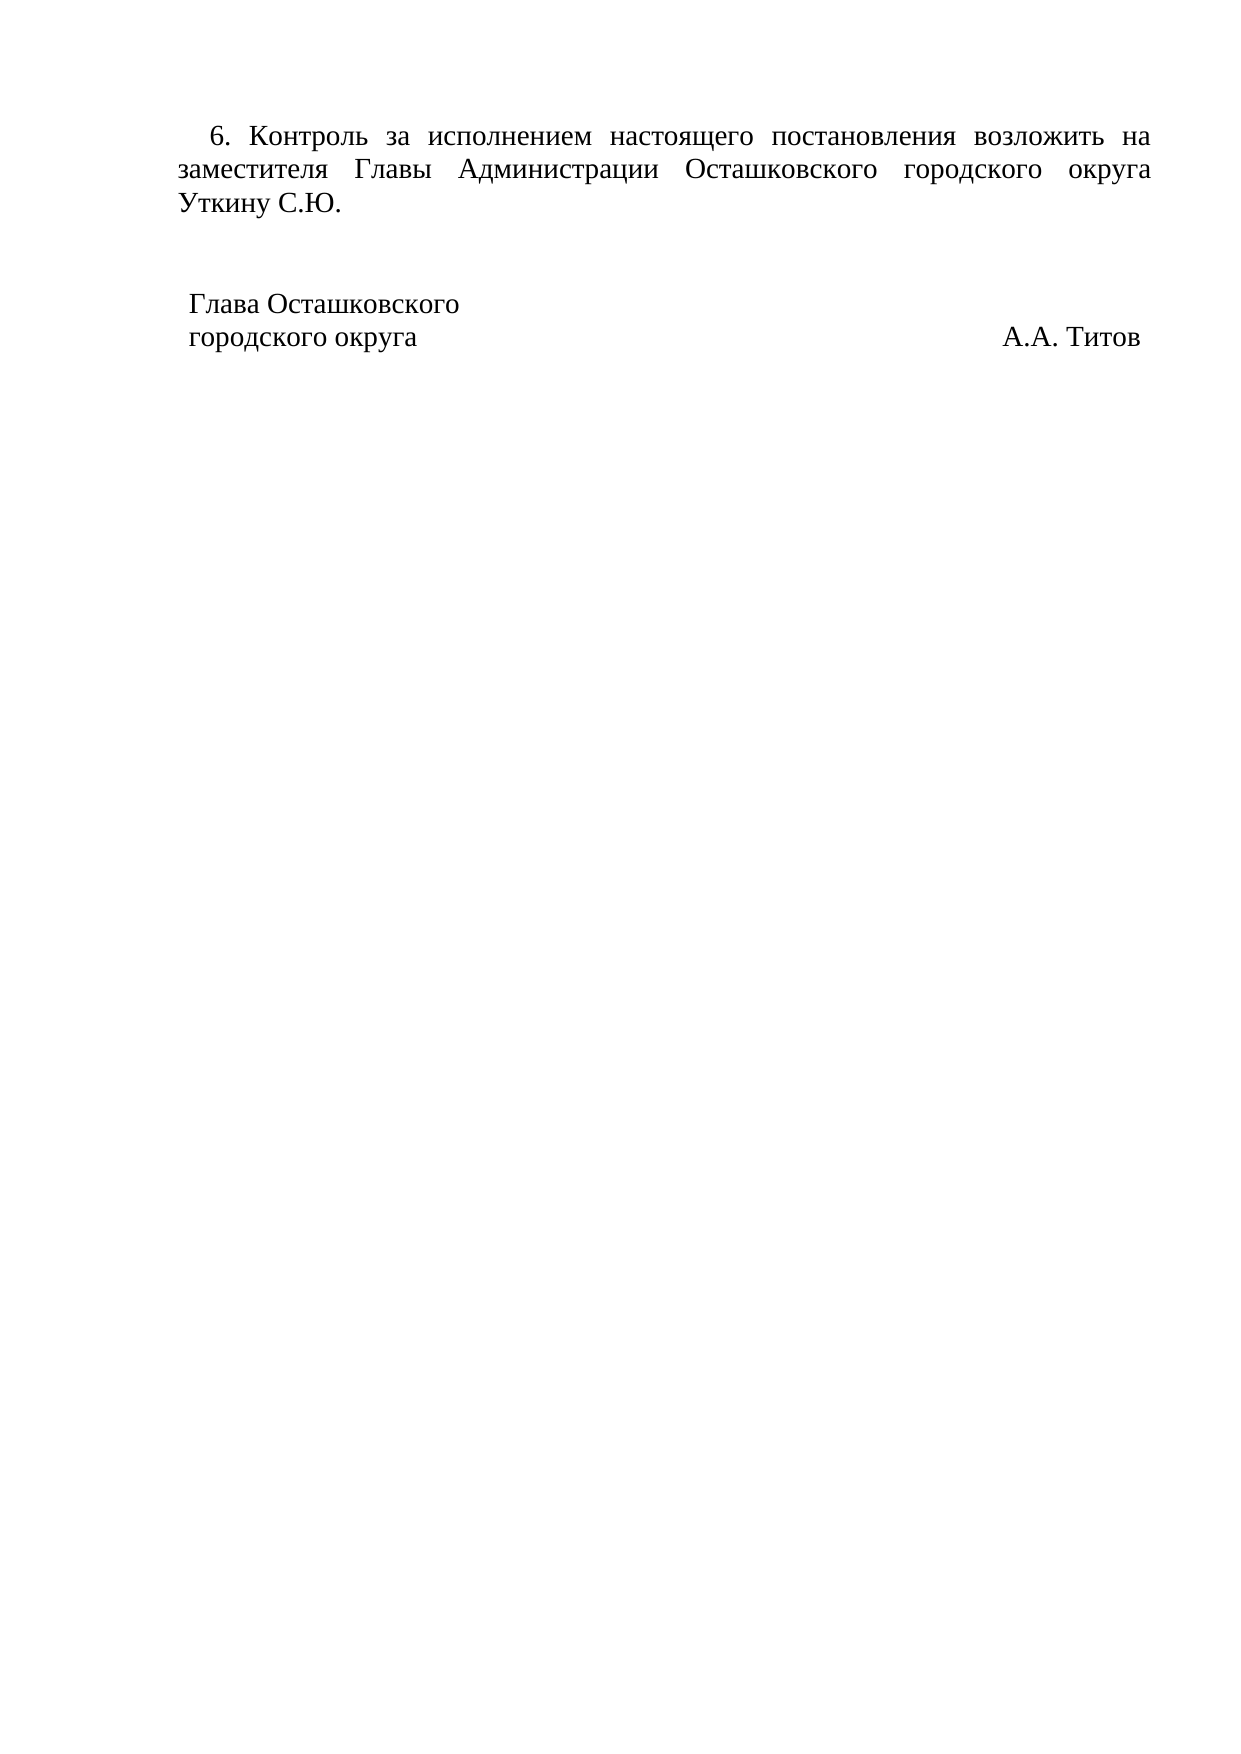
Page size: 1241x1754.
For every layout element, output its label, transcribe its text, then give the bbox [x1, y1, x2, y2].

table_header А.А. Титов [671, 286, 1152, 353]
text 6. Контроль за исполнением настоящего постановления возложить на заместителя Главы Администрации Осташковского городского округа Уткину С.Ю. [177, 118, 1152, 219]
table_header Глава Осташковского городского округа [177, 286, 671, 353]
